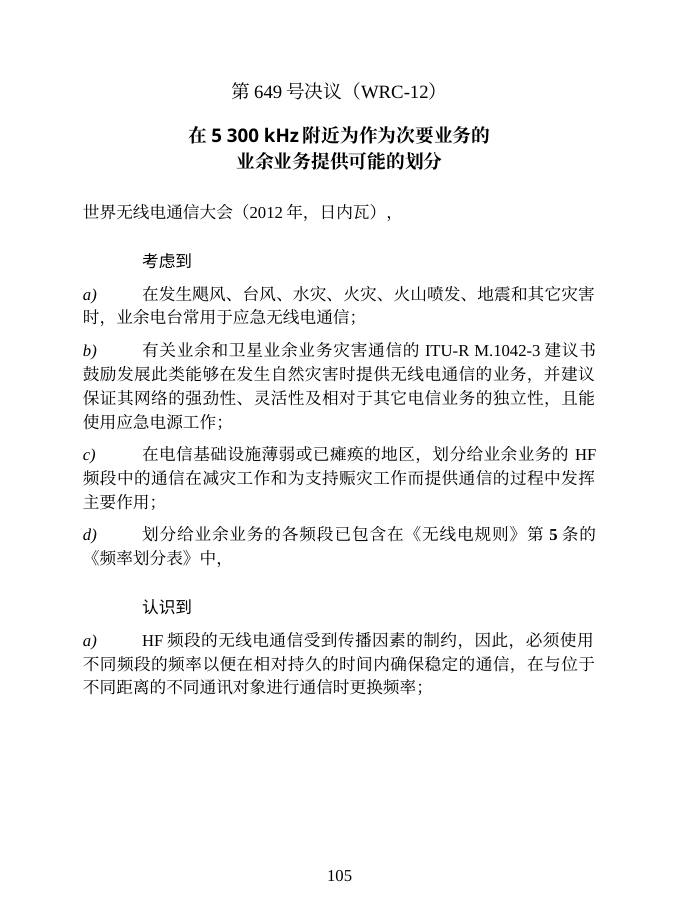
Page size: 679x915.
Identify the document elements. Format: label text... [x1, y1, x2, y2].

text d) 划分给业余业务的各频段已包含在《无线电规则》第5条的《频率划分表》中， [83, 521, 596, 569]
title 世界无线电通信大会（2012年，日内瓦）， [83, 199, 596, 223]
text c) 在电信基础设施薄弱或已瘫痪的地区，划分给业余业务的HF频段中的通信在减灾工作和为支持赈灾工作而提供通信的过程中发挥主要作用； [83, 441, 596, 513]
text a) HF频段的无线电通信受到传播因素的制约，因此，必须使用不同频段的频率以便在相对持久的时间内确保稳定的通信，在与位于不同距离的不同通讯对象进行通信时更换频率； [83, 627, 596, 699]
text b) 有关业余和卫星业余业务灾害通信的ITU-R M.1042-3建议书鼓励发展此类能够在发生自然灾害时提供无线电通信的业务，并建议保证其网络的强劲性、灵活性及相对于其它电信业务的独立性，且能使用应急电源工作； [83, 337, 596, 433]
title 在5 300 kHz附近为作为次要业务的 业余业务提供可能的划分 [83, 120, 596, 174]
text a) 在发生飓风、台风、水灾、火灾、火山喷发、地震和其它灾害时，业余电台常用于应急无线电通信； [83, 281, 596, 329]
text 考虑到 [142, 248, 596, 272]
text 第649号决议（WRC-12） [83, 77, 596, 104]
text 认识到 [142, 594, 596, 618]
